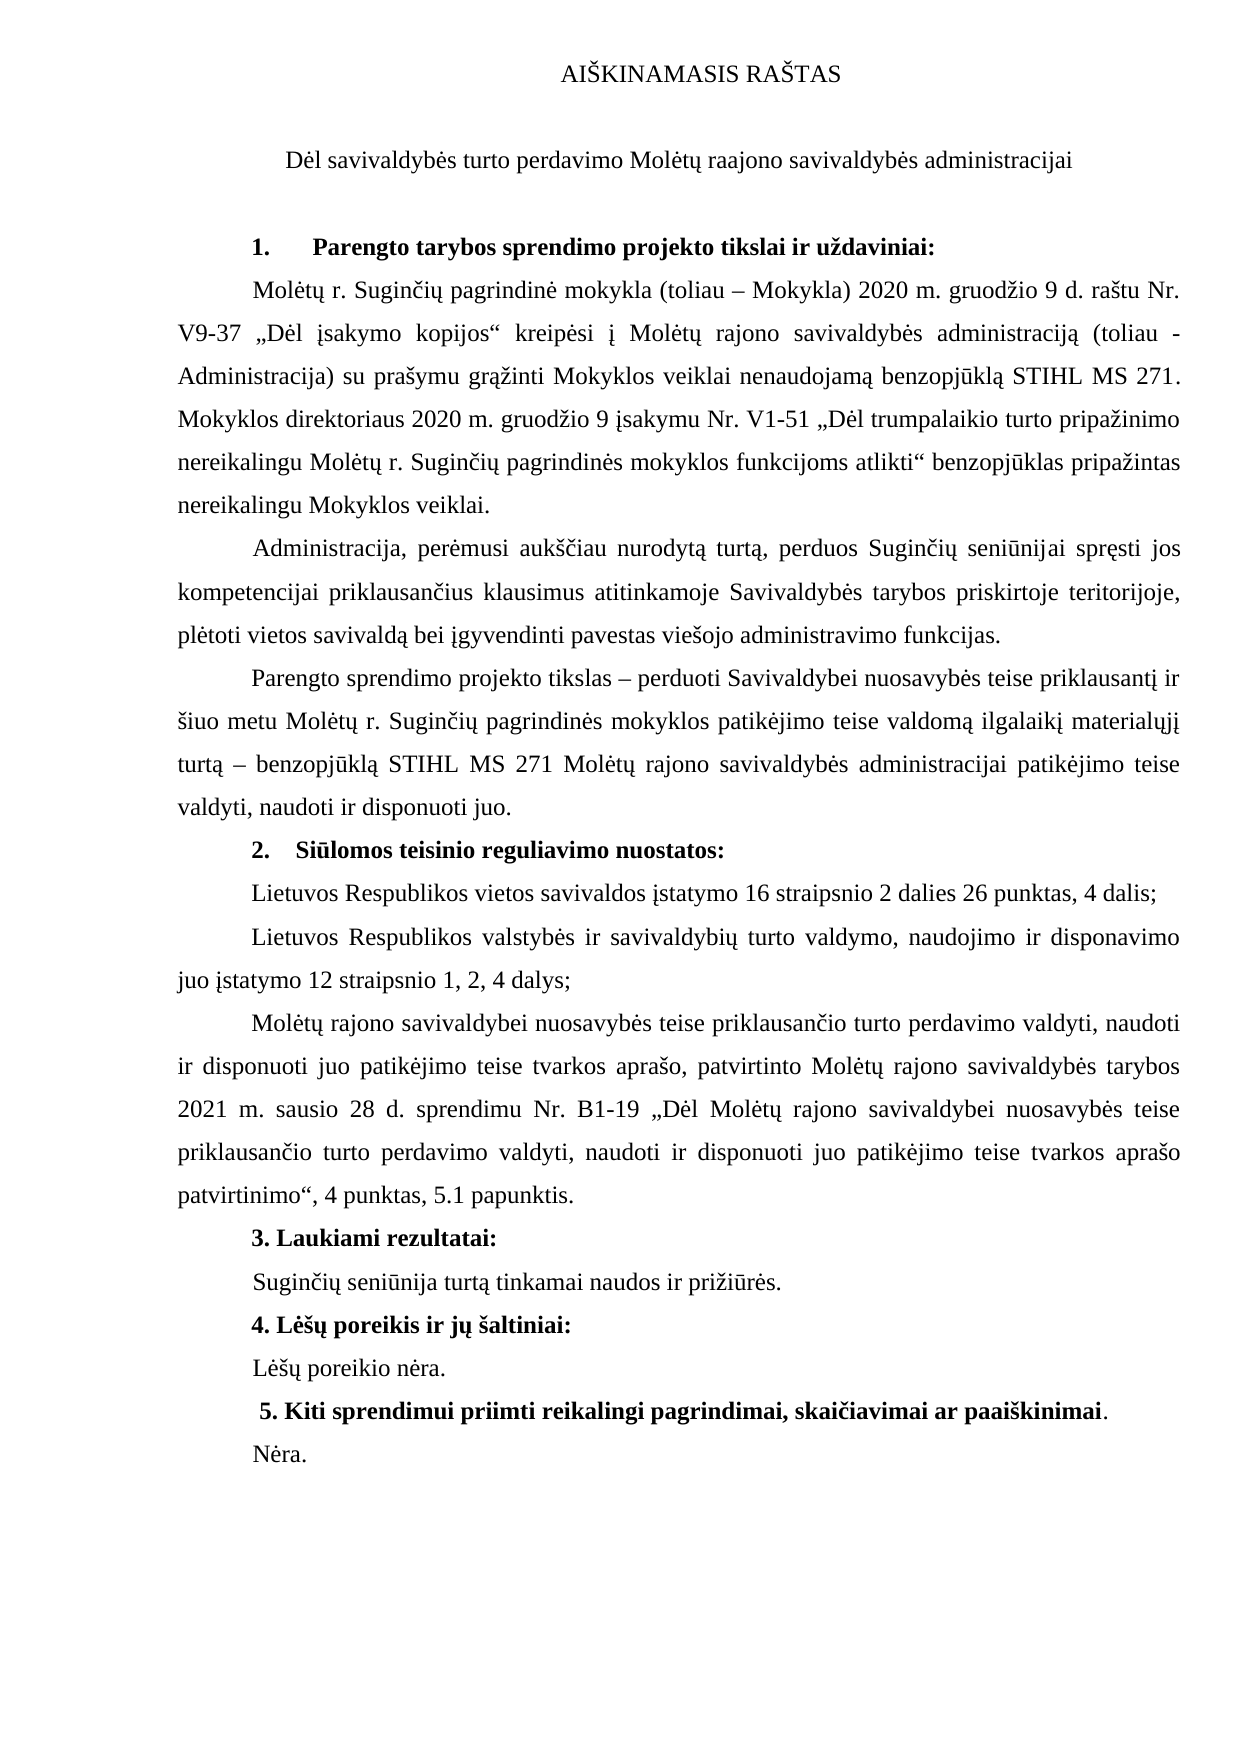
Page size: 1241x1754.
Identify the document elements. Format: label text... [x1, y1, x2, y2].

text Lėšų poreikio nėra. [177, 1353, 1181, 1382]
text Molėtų rajono savivaldybei nuosavybės teise priklausančio turto perdavimo valdyti, naudoti ir disponuoti juo patikėjimo teise tvarkos aprašo, patvirtinto Molėtų rajono savivaldybės tarybos 2021 m. sausio 28 d. sprendimu Nr. B1-19 „Dėl Molėtų rajono savivaldybei nuosavybės teise priklausančio turto perdavimo valdyti, naudoti ir disponuoti juo patikėjimo teise tvarkos aprašo patvirtinimo“, 4 punktas, 5.1 papunktis. [177, 1008, 1181, 1209]
text 4. Lėšų poreikis ir jų šaltiniai: [177, 1310, 1181, 1338]
text Administracija, perėmusi aukščiau nurodytą turtą, perduos Suginčių seniūnijai spręsti jos kompetencijai priklausančius klausimus atitinkamoje Savivaldybės tarybos priskirtoje teritorijoje, plėtoti vietos savivaldą bei įgyvendinti pavestas viešojo administravimo funkcijas. [177, 533, 1181, 648]
list 3. Laukiami rezultatai: [177, 1223, 1181, 1252]
text AIŠKINAMASIS RAŠTAS [177, 59, 1181, 88]
list 5. Kiti sprendimui priimti reikalingi pagrindimai, skaičiavimai ar paaiškinimai. [259, 1396, 1181, 1425]
text Parengto sprendimo projekto tikslas – perduoti Savivaldybei nuosavybės teise priklausantį ir šiuo metu Molėtų r. Suginčių pagrindinės mokyklos patikėjimo teise valdomą ilgalaikį materialųjį turtą – benzopjūklą STIHL MS 271 Molėtų rajono savivaldybės administracijai patikėjimo teise valdyti, naudoti ir disponuoti juo. [177, 663, 1181, 821]
text Lietuvos Respublikos valstybės ir savivaldybių turto valdymo, naudojimo ir disponavimo juo įstatymo 12 straipsnio 1, 2, 4 dalys; [177, 922, 1181, 993]
text Dėl savivaldybės turto perdavimo Molėtų raajono savivaldybės administracijai [177, 145, 1181, 174]
text Nėra. [177, 1439, 1181, 1468]
list Parengto tarybos sprendimo projekto tikslai ir uždaviniai: [177, 232, 1181, 260]
text Molėtų r. Suginčių pagrindinė mokykla (toliau – Mokykla) 2020 m. gruodžio 9 d. raštu Nr. V9-37 „Dėl įsakymo kopijos“ kreipėsi į Molėtų rajono savivaldybės administraciją (toliau - Administracija) su prašymu grąžinti Mokyklos veiklai nenaudojamą benzopjūklą STIHL MS 271. Mokyklos direktoriaus 2020 m. gruodžio 9 įsakymu Nr. V1-51 „Dėl trumpalaikio turto pripažinimo nereikalingu Molėtų r. Suginčių pagrindinės mokyklos funkcijoms atlikti“ benzopjūklas pripažintas nereikalingu Mokyklos veiklai. [177, 275, 1181, 519]
list Siūlomos teisinio reguliavimo nuostatos: [177, 835, 1181, 864]
text Lietuvos Respublikos vietos savivaldos įstatymo 16 straipsnio 2 dalies 26 punktas, 4 dalis; [177, 878, 1181, 907]
text Suginčių seniūnija turtą tinkamai naudos ir prižiūrės. [177, 1267, 1181, 1295]
